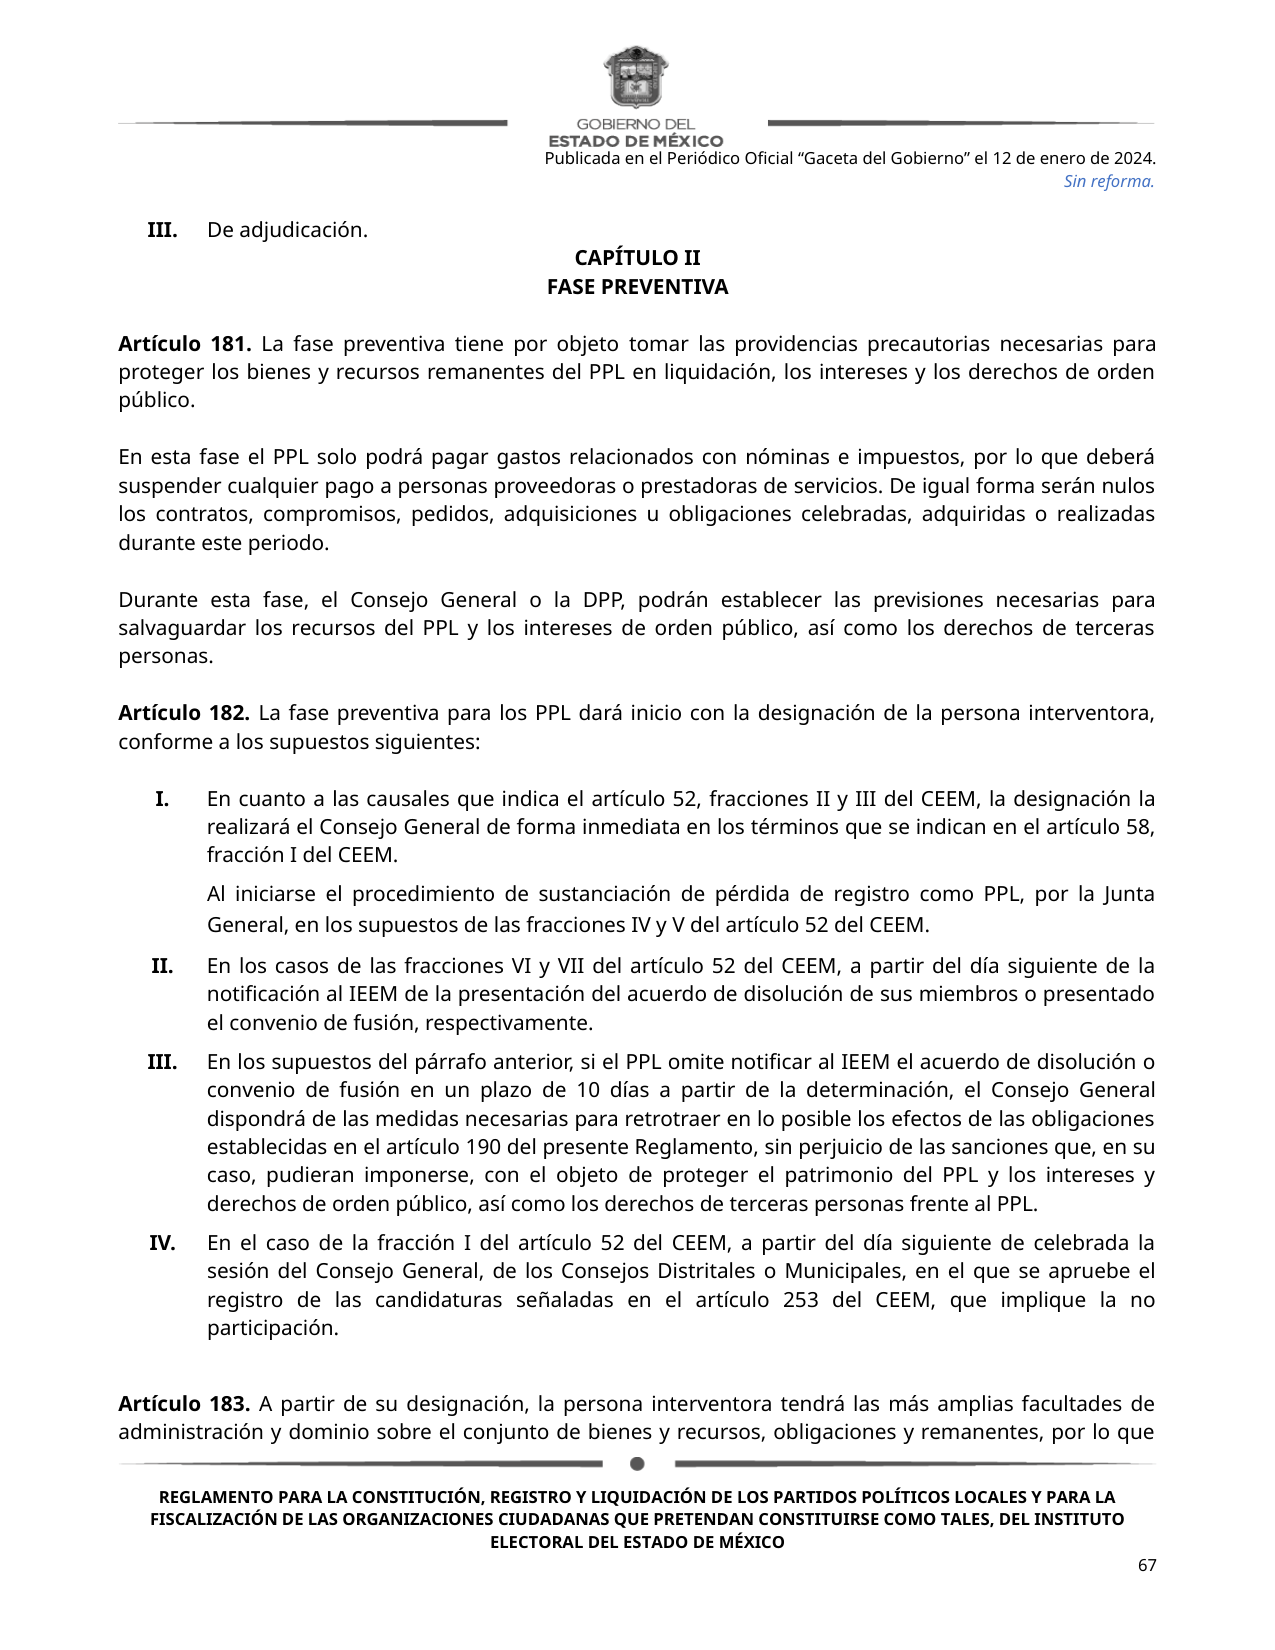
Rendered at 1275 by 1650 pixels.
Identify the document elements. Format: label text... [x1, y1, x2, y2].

list Al iniciarse el procedimiento de sustanciación de pérdida de registro como PPL, por la Junta General, en los supuestos de las fracciones IV y V del artículo 52 del CEEM. [207, 879, 1157, 938]
text CAPÍTULO II [118, 243, 1157, 272]
text Durante esta fase, el Consejo General o la DPP, podrán establecer las previsiones necesarias para salvaguardar los recursos del PPL y los intereses de orden público, así como los derechos de terceras personas. [118, 585, 1157, 670]
text Artículo 181. La fase preventiva tiene por objeto tomar las providencias precautorias necesarias para proteger los bienes y recursos remanentes del PPL en liquidación, los intereses y los derechos de orden público. [118, 329, 1157, 414]
text En esta fase el PPL solo podrá pagar gastos relacionados con nóminas e impuestos, por lo que deberá suspender cualquier pago a personas proveedoras o prestadoras de servicios. De igual forma serán nulos los contratos, compromisos, pedidos, adquisiciones u obligaciones celebradas, adquiridas o realizadas durante este periodo. [118, 442, 1157, 556]
list En cuanto a las causales que indica el artículo 52, fracciones II y III del CEEM, la designación la realizará el Consejo General de forma inmediata en los términos que se indican en el artículo 58, fracción I del CEEM. [162, 784, 1157, 869]
picture [118, 1457, 1157, 1471]
text FASE PREVENTIVA [118, 272, 1157, 300]
picture [118, 44, 1155, 147]
list En los supuestos del párrafo anterior, si el PPL omite notificar al IEEM el acuerdo de disolución o convenio de fusión en un plazo de 10 días a partir de la determinación, el Consejo General dispondrá de las medidas necesarias para retrotraer en lo posible los efectos de las obligaciones establecidas en el artículo 190 del presente Reglamento, sin perjuicio de las sanciones que, en su caso, pudieran imponerse, con el objeto de proteger el patrimonio del PPL y los intereses y derechos de orden público, así como los derechos de terceras personas frente al PPL. [162, 1047, 1157, 1217]
text Artículo 182. La fase preventiva para los PPL dará inicio con la designación de la persona interventora, conforme a los supuestos siguientes: [118, 698, 1157, 755]
list En los casos de las fracciones VI y VII del artículo 52 del CEEM, a partir del día siguiente de la notificación al IEEM de la presentación del acuerdo de disolución de sus miembros o presentado el convenio de fusión, respectivamente. [162, 951, 1157, 1036]
list De adjudicación. [162, 215, 1157, 243]
list En el caso de la fracción I del artículo 52 del CEEM, a partir del día siguiente de celebrada la sesión del Consejo General, de los Consejos Distritales o Municipales, en el que se apruebe el registro de las candidaturas señaladas en el artículo 253 del CEEM, que implique la no participación. [162, 1228, 1157, 1342]
